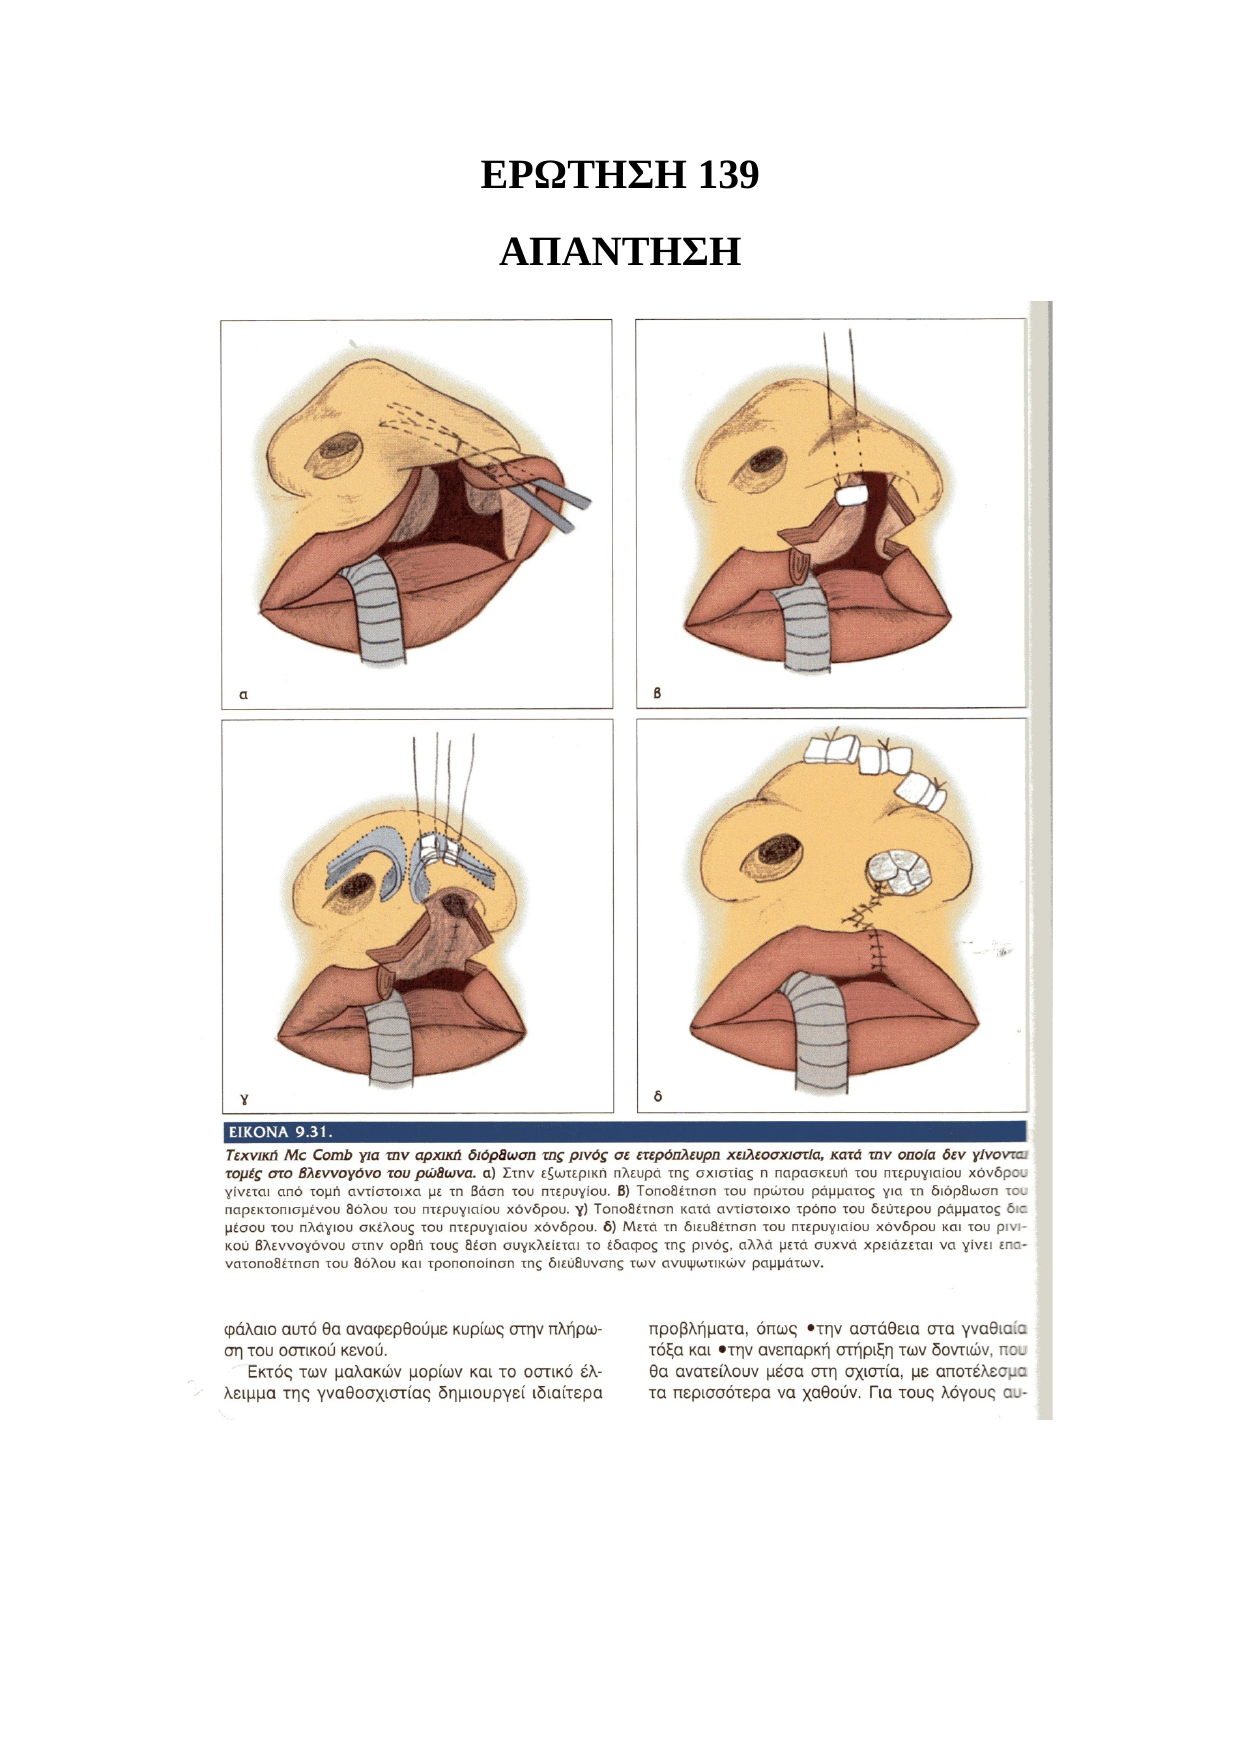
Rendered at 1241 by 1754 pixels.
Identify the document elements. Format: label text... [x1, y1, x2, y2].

text ΕΡΩΤΗΣΗ 139 [187, 150, 1053, 198]
text ΑΠΑΝΤΗΣΗ [187, 226, 1053, 274]
picture [187, 301, 1053, 1420]
